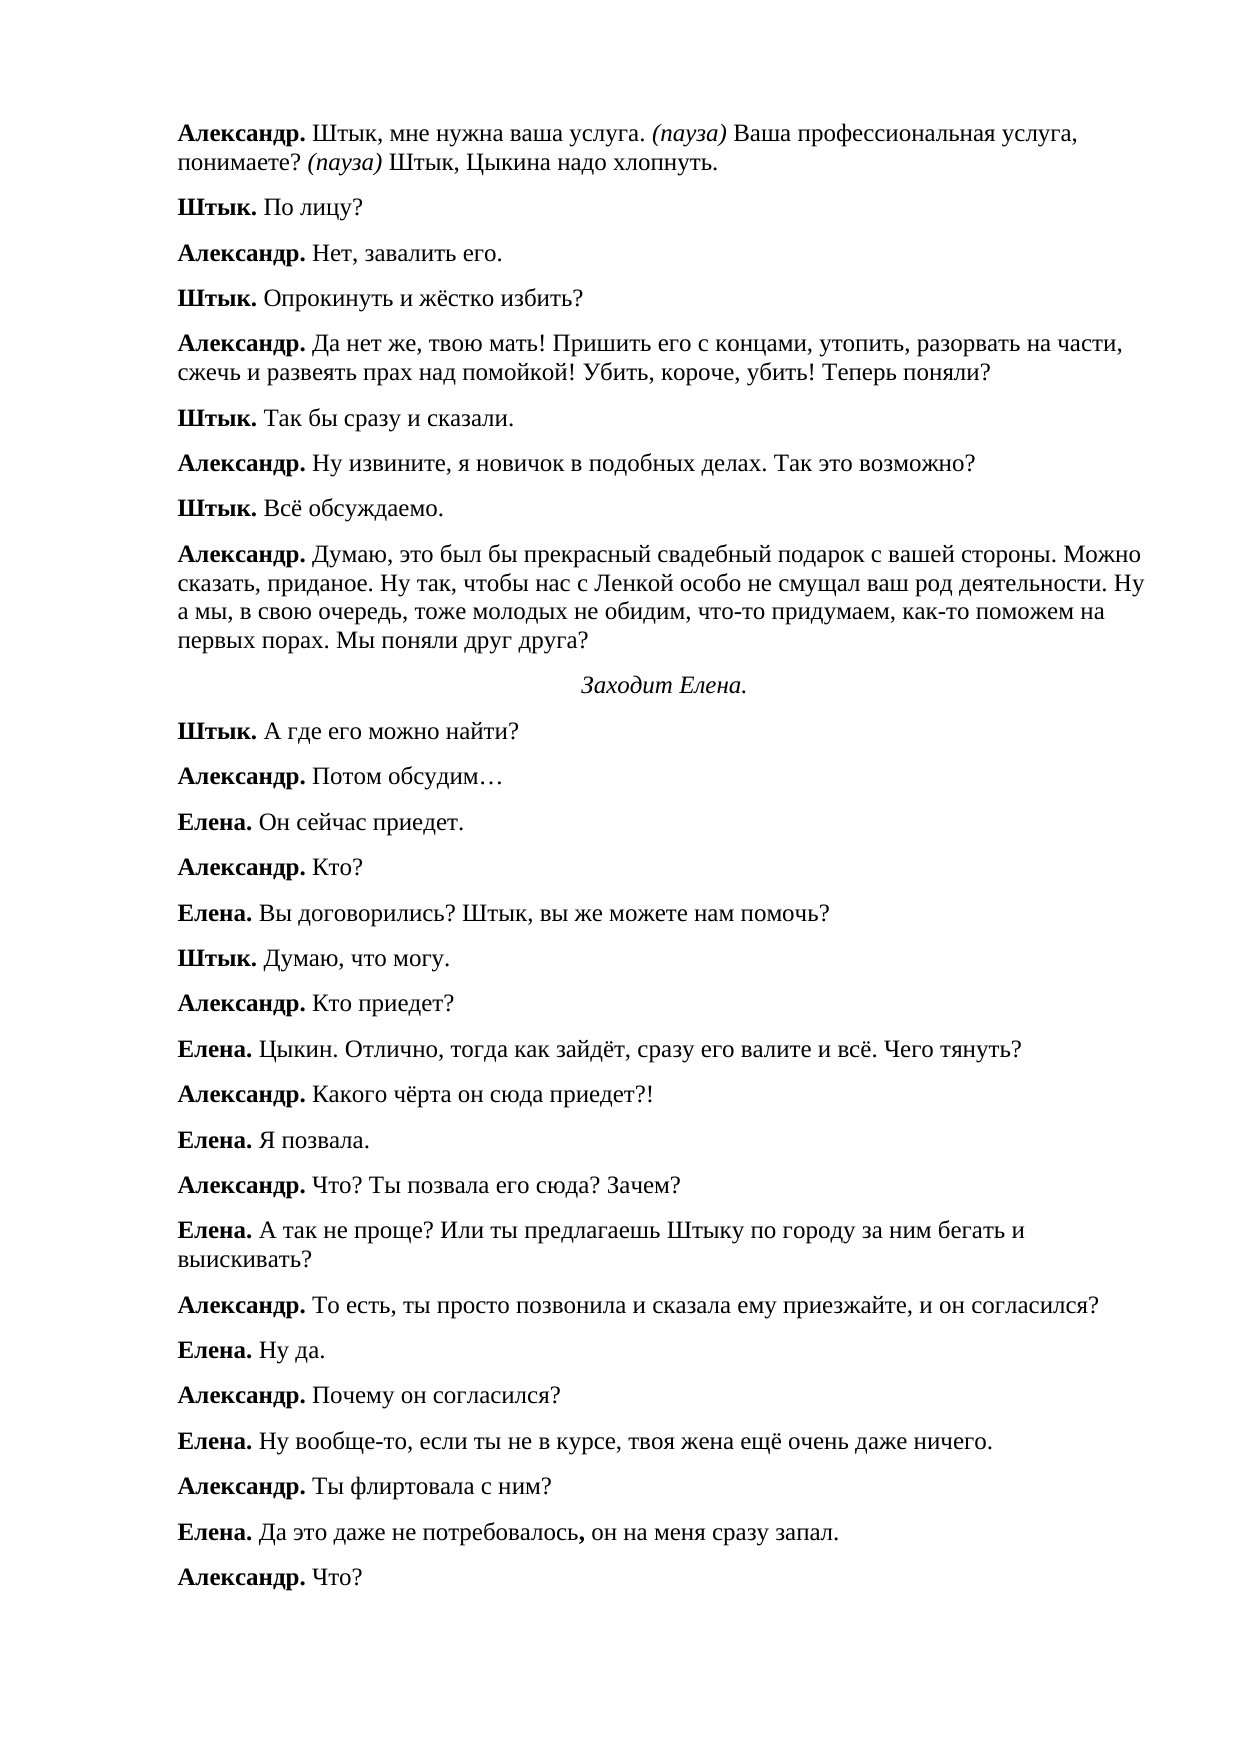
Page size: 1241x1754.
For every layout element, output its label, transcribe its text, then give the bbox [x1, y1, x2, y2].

text Штык. Опрокинуть и жёстко избить? [177, 283, 1152, 312]
text Елена. Ну вообще-то, если ты не в курсе, твоя жена ещё очень даже ничего. [177, 1426, 1152, 1455]
text Штык. Всё обсуждаемо. [177, 493, 1152, 522]
text Штык. Так бы сразу и сказали. [177, 403, 1152, 431]
text Александр. Что? Ты позвала его сюда? Зачем? [177, 1170, 1152, 1199]
text Елена. Вы договорились? Штык, вы же можете нам помочь? [177, 898, 1152, 926]
text Александр. Потом обсудим… [177, 761, 1152, 790]
text Александр. Почему он согласился? [177, 1381, 1152, 1409]
text Елена. Да это даже не потребовалось, он на меня сразу запал. [177, 1517, 1152, 1546]
text Елена. А так не проще? Или ты предлагаешь Штыку по городу за ним бегать и выискивать? [177, 1216, 1152, 1273]
text Штык. А где его можно найти? [177, 716, 1152, 745]
text Александр. Ты флиртовала с ним? [177, 1471, 1152, 1500]
text Елена. Я позвала. [177, 1125, 1152, 1153]
text Александр. Кто приедет? [177, 988, 1152, 1017]
text Штык. Думаю, что могу. [177, 943, 1152, 972]
text Александр. Ну извините, я новичок в подобных делах. Так это возможно? [177, 448, 1152, 477]
text Александр. Кто? [177, 852, 1152, 881]
text Заходит Елена. [177, 671, 1152, 699]
text Александр. Штык, мне нужна ваша услуга. (пауза) Ваша профессиональная услуга, понимаете? (пауза) Штык, Цыкина надо хлопнуть. [177, 118, 1152, 176]
text Александр. Да нет же, твою мать! Пришить его с концами, утопить, разорвать на части, сжечь и развеять прах над помойкой! Убить, короче, убить! Теперь поняли? [177, 328, 1152, 386]
text Елена. Цыкин. Отлично, тогда как зайдёт, сразу его валите и всё. Чего тянуть? [177, 1034, 1152, 1063]
text Штык. По лицу? [177, 192, 1152, 221]
text Елена. Он сейчас приедет. [177, 807, 1152, 836]
text Александр. Что? [177, 1562, 1152, 1591]
text Александр. То есть, ты просто позвонила и сказала ему приезжайте, и он согласился? [177, 1290, 1152, 1318]
text Александр. Нет, завалить его. [177, 238, 1152, 266]
text Александр. Думаю, это был бы прекрасный свадебный подарок с вашей стороны. Можно сказать, приданое. Ну так, чтобы нас с Ленкой особо не смущал ваш род деятельности. Ну а мы, в свою очередь, тоже молодых не обидим, что-то придумаем, как-то поможем на первых порах. Мы поняли друг друга? [177, 539, 1152, 654]
text Елена. Ну да. [177, 1335, 1152, 1364]
text Александр. Какого чёрта он сюда приедет?! [177, 1079, 1152, 1108]
